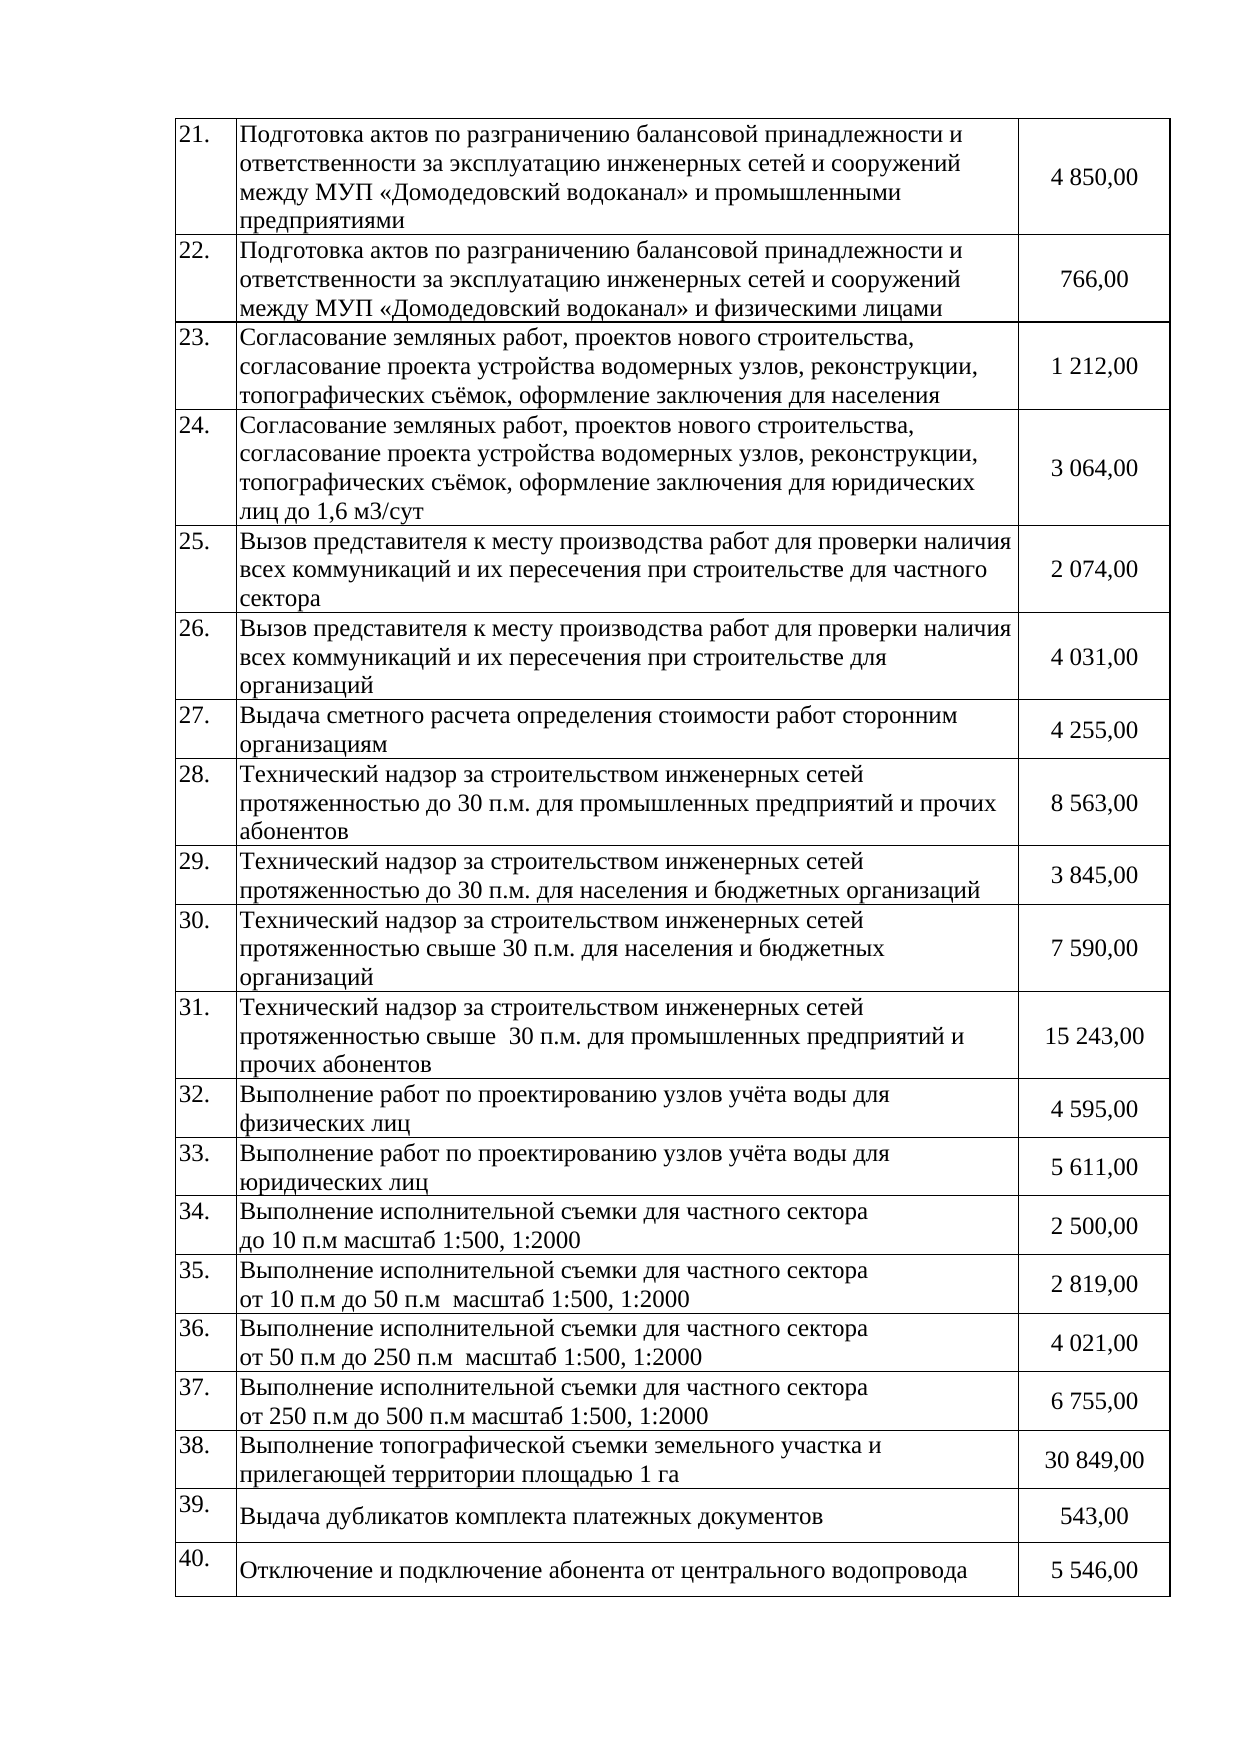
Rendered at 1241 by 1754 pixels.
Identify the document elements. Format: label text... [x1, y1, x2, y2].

table_cell 2 500,00 [1019, 1196, 1169, 1254]
table_cell 38. [176, 1431, 236, 1488]
table_cell 24. [176, 410, 236, 525]
table_cell 5 546,00 [1019, 1543, 1169, 1596]
table_cell 4 850,00 [1019, 119, 1169, 234]
table_cell Выдача дубликатов комплекта платежных документов [237, 1489, 1018, 1542]
table_cell 28. [176, 759, 236, 845]
table_cell Технический надзор за строительством инженерных сетей протяженностью до 30 п.м. для населения и бюджетных организаций [237, 846, 1018, 904]
table_cell 40. [176, 1543, 236, 1596]
table_cell 5 611,00 [1019, 1138, 1169, 1195]
table_cell 29. [176, 846, 236, 904]
table_cell Подготовка актов по разграничению балансовой принадлежности и ответственности за эксплуатацию инженерных сетей и сооружений между МУП «Домодедовский водоканал» и промышленными предприятиями [237, 119, 1018, 234]
table_cell 25. [176, 526, 236, 612]
table_cell 37. [176, 1372, 236, 1429]
table_cell 7 590,00 [1019, 905, 1169, 991]
table_cell Технический надзор за строительством инженерных сетей протяженностью до 30 п.м. для промышленных предприятий и прочих абонентов [237, 759, 1018, 845]
table_cell Технический надзор за строительством инженерных сетей протяженностью свыше 30 п.м. для населения и бюджетных организаций [237, 905, 1018, 991]
table_cell 3 845,00 [1019, 846, 1169, 904]
table_cell Согласование земляных работ, проектов нового строительства, согласование проекта устройства водомерных узлов, реконструкции, топографических съёмок, оформление заключения для населения [237, 323, 1018, 409]
table_cell 2 074,00 [1019, 526, 1169, 612]
table_cell 21. [176, 119, 236, 234]
table_cell 26. [176, 613, 236, 699]
table_cell Выполнение исполнительной съемки для частного сектора от 10 п.м до 50 п.м масштаб 1:500, 1:2000 [237, 1255, 1018, 1312]
table_cell Выполнение работ по проектированию узлов учёта воды для юридических лиц [237, 1138, 1018, 1195]
table_cell Согласование земляных работ, проектов нового строительства, согласование проекта устройства водомерных узлов, реконструкции, топографических съёмок, оформление заключения для юридических лиц до 1,6 м3/сут [237, 410, 1018, 525]
table_cell Выполнение исполнительной съемки для частного сектора от 250 п.м до 500 п.м масштаб 1:500, 1:2000 [237, 1372, 1018, 1429]
table_cell Выполнение работ по проектированию узлов учёта воды для физических лиц [237, 1079, 1018, 1137]
table_cell Выполнение исполнительной съемки для частного сектора от 50 п.м до 250 п.м масштаб 1:500, 1:2000 [237, 1314, 1018, 1371]
table_cell 6 755,00 [1019, 1372, 1169, 1429]
table_cell 23. [176, 323, 236, 409]
table_cell Технический надзор за строительством инженерных сетей протяженностью свыше 30 п.м. для промышленных предприятий и прочих абонентов [237, 992, 1018, 1078]
table_cell 32. [176, 1079, 236, 1137]
table_cell 4 031,00 [1019, 613, 1169, 699]
table_cell 27. [176, 700, 236, 758]
table_cell 36. [176, 1314, 236, 1371]
table_cell 34. [176, 1196, 236, 1254]
table_cell Вызов представителя к месту производства работ для проверки наличия всех коммуникаций и их пересечения при строительстве для организаций [237, 613, 1018, 699]
table_cell 543,00 [1019, 1489, 1169, 1542]
table_cell 1 212,00 [1019, 323, 1169, 409]
table_cell Выполнение топографической съемки земельного участка и прилегающей территории площадью 1 га [237, 1431, 1018, 1488]
table_cell 15 243,00 [1019, 992, 1169, 1078]
table_cell 31. [176, 992, 236, 1078]
table_cell 33. [176, 1138, 236, 1195]
table_cell 4 595,00 [1019, 1079, 1169, 1137]
table_cell 4 021,00 [1019, 1314, 1169, 1371]
table_cell Отключение и подключение абонента от центрального водопровода [237, 1543, 1018, 1596]
table_cell 22. [176, 235, 236, 321]
table_cell Выполнение исполнительной съемки для частного сектора до 10 п.м масштаб 1:500, 1:2000 [237, 1196, 1018, 1254]
table_cell 4 255,00 [1019, 700, 1169, 758]
table_cell 766,00 [1019, 235, 1169, 321]
table_cell 39. [176, 1489, 236, 1542]
table_cell 2 819,00 [1019, 1255, 1169, 1312]
table_cell Подготовка актов по разграничению балансовой принадлежности и ответственности за эксплуатацию инженерных сетей и сооружений между МУП «Домодедовский водоканал» и физическими лицами [237, 235, 1018, 321]
table_cell 30 849,00 [1019, 1431, 1169, 1488]
table_cell 3 064,00 [1019, 410, 1169, 525]
table_cell 30. [176, 905, 236, 991]
table_cell Выдача сметного расчета определения стоимости работ сторонним организациям [237, 700, 1018, 758]
table_cell 8 563,00 [1019, 759, 1169, 845]
table_cell Вызов представителя к месту производства работ для проверки наличия всех коммуникаций и их пересечения при строительстве для частного сектора [237, 526, 1018, 612]
table_cell 35. [176, 1255, 236, 1312]
